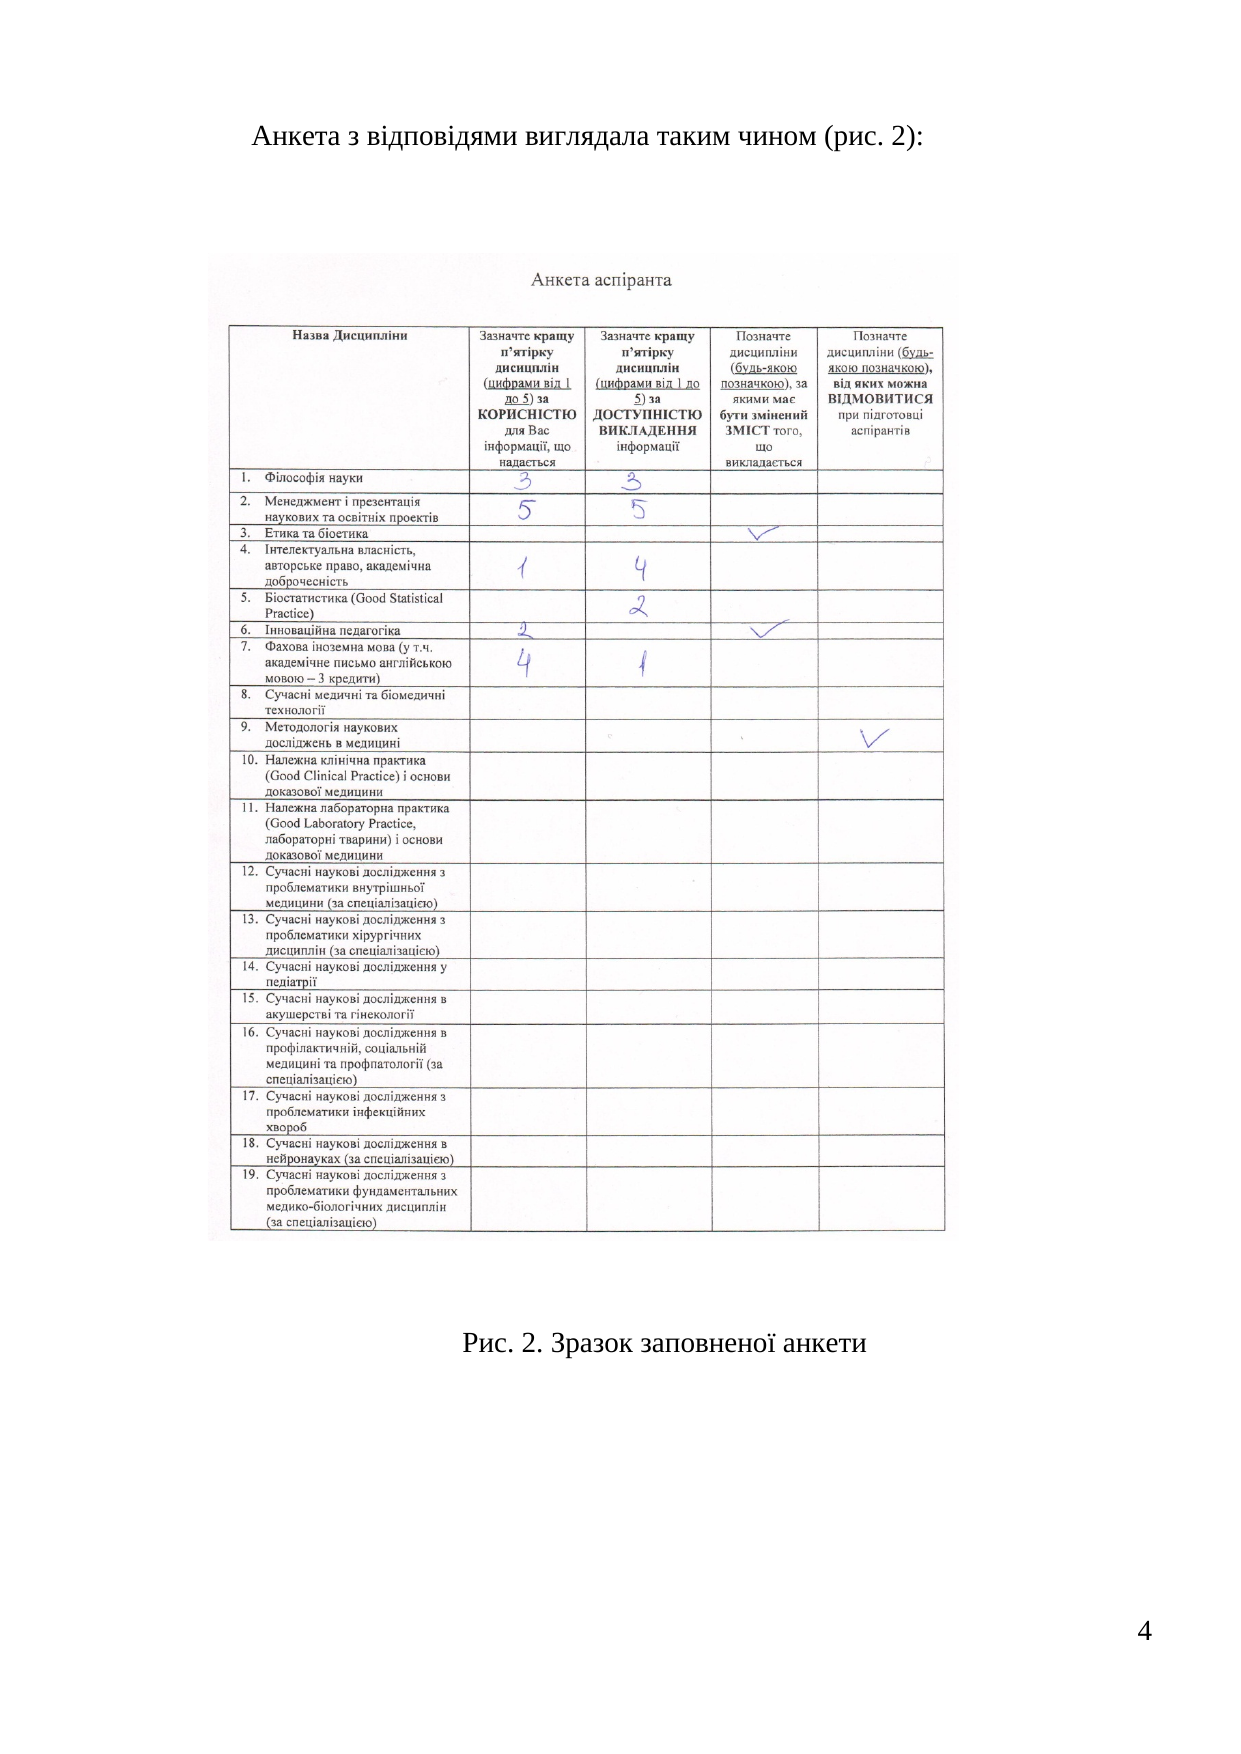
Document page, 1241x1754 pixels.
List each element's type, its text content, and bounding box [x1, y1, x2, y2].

picture [207, 253, 960, 1241]
text Анкета з відповідями виглядала таким чином (рис. 2): [177, 118, 1152, 152]
text Рис. 2. Зразок заповненої анкети [177, 1326, 1152, 1359]
